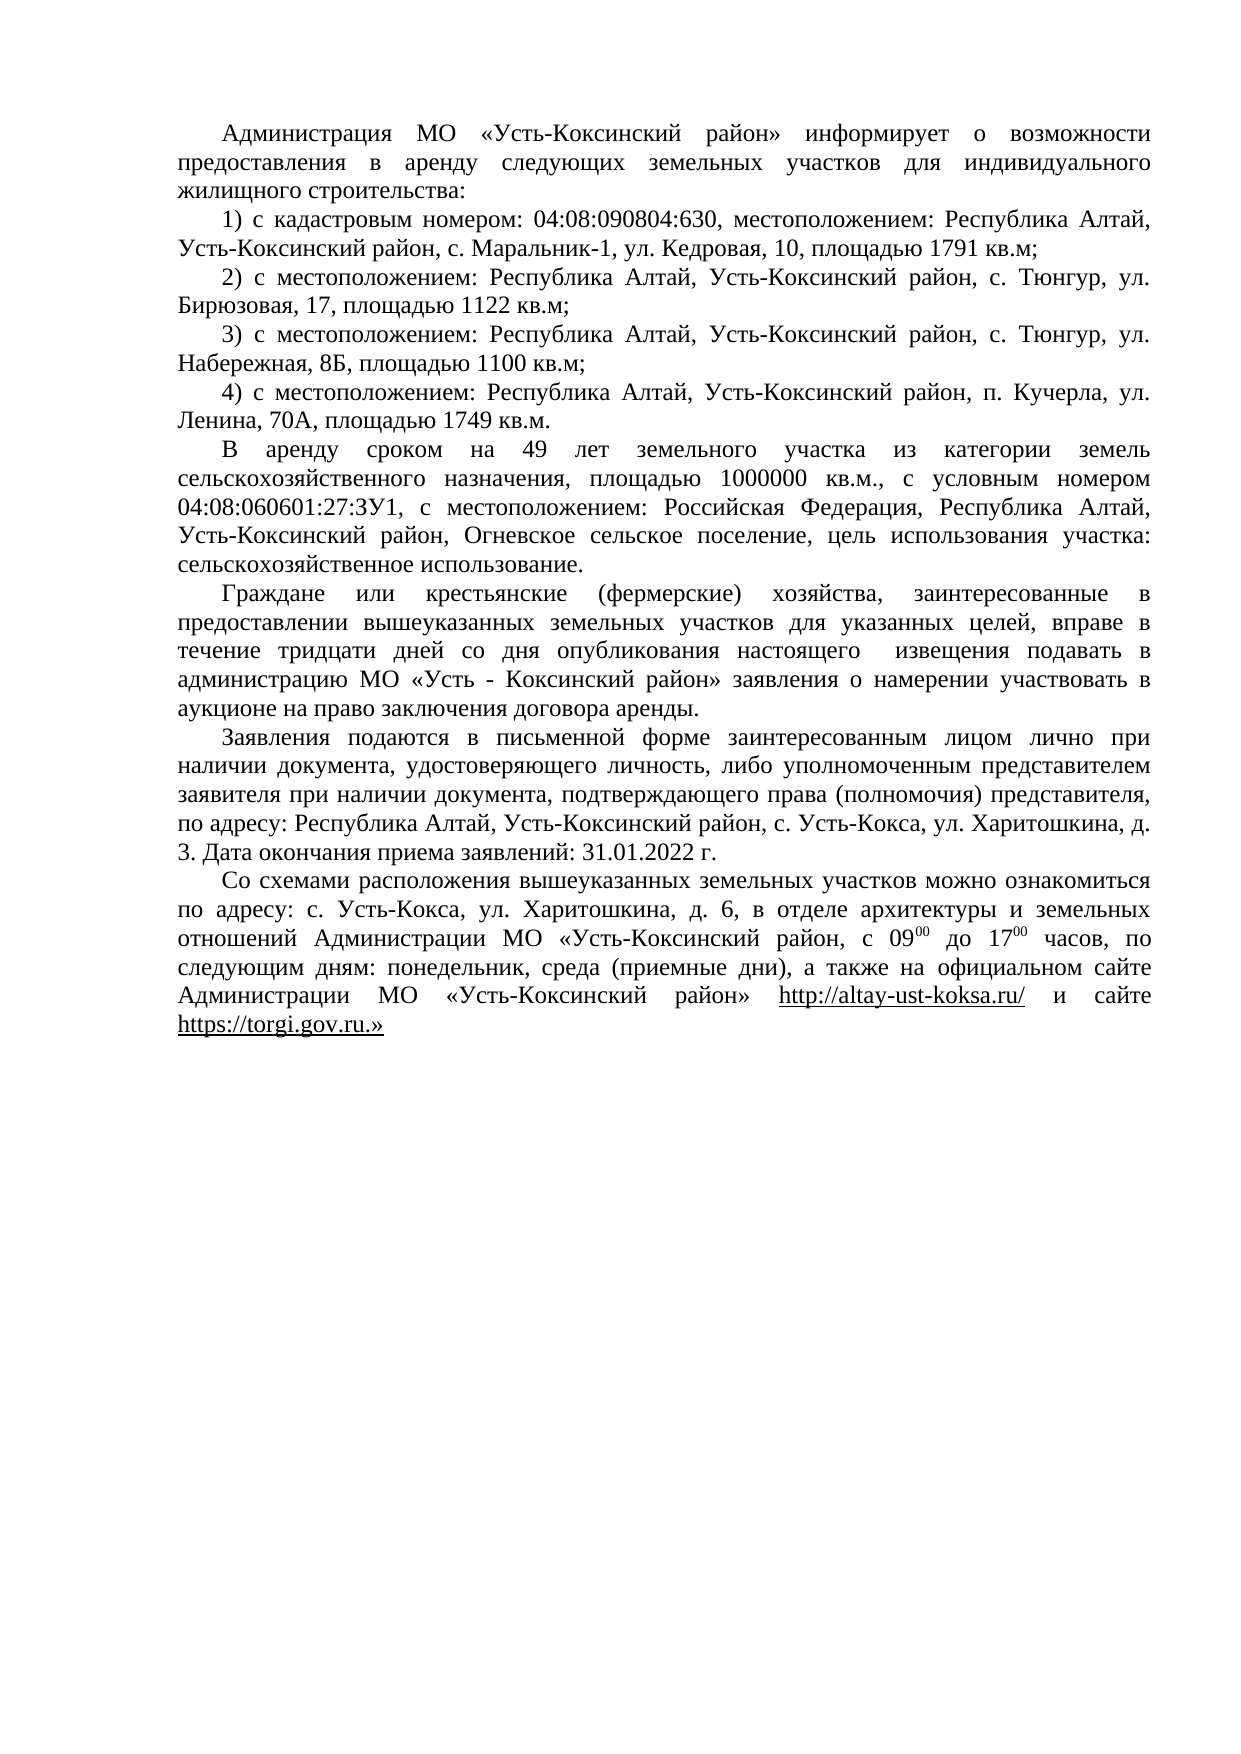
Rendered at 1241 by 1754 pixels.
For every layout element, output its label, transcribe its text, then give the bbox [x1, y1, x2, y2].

text 4) с местоположением: Республика Алтай, Усть-Коксинский район, п. Кучерла, ул. Ленина, 70А, площадью 1749 кв.м. [177, 377, 1152, 434]
text Граждане или крестьянские (фермерские) хозяйства, заинтересованные в предоставлении вышеуказанных земельных участков для указанных целей, вправе в течение тридцати дней со дня опубликования настоящего извещения подавать в администрацию МО «Усть - Коксинский район» заявления о намерении участвовать в аукционе на право заключения договора аренды. [177, 578, 1152, 722]
text 1) с кадастровым номером: 04:08:090804:630, местоположением: Республика Алтай, Усть-Коксинский район, с. Маральник-1, ул. Кедровая, 10, площадью 1791 кв.м; [177, 204, 1152, 262]
text 2) с местоположением: Республика Алтай, Усть-Коксинский район, с. Тюнгур, ул. Бирюзовая, 17, площадью 1122 кв.м; [177, 262, 1152, 319]
text Заявления подаются в письменной форме заинтересованным лицом лично при наличии документа, удостоверяющего личность, либо уполномоченным представителем заявителя при наличии документа, подтверждающего права (полномочия) представителя, по адресу: Республика Алтай, Усть-Коксинский район, с. Усть-Кокса, ул. Харитошкина, д. 3. Дата окончания приема заявлений: 31.01.2022 г. [177, 722, 1152, 866]
text В аренду сроком на 49 лет земельного участка из категории земель сельскохозяйственного назначения, площадью 1000000 кв.м., с условным номером 04:08:060601:27:ЗУ1, с местоположением: Российская Федерация, Республика Алтай, Усть-Коксинский район, Огневское сельское поселение, цель использования участка: сельскохозяйственное использование. [177, 434, 1152, 578]
text Администрация МО «Усть-Коксинский район» информирует о возможности предоставления в аренду следующих земельных участков для индивидуального жилищного строительства: [177, 118, 1152, 204]
text 3) с местоположением: Республика Алтай, Усть-Коксинский район, с. Тюнгур, ул. Набережная, 8Б, площадью 1100 кв.м; [177, 319, 1152, 377]
text Со схемами расположения вышеуказанных земельных участков можно ознакомиться по адресу: с. Усть-Кокса, ул. Харитошкина, д. 6, в отделе архитектуры и земельных отношений Администрации МО «Усть-Коксинский район, с 0900 до 1700 часов, по следующим дням: понедельник, среда (приемные дни), а также на официальном сайте Администрации МО «Усть-Коксинский район» http://altay-ust-koksa.ru/ и сайте https://torgi.gov.ru.» [177, 866, 1152, 1038]
